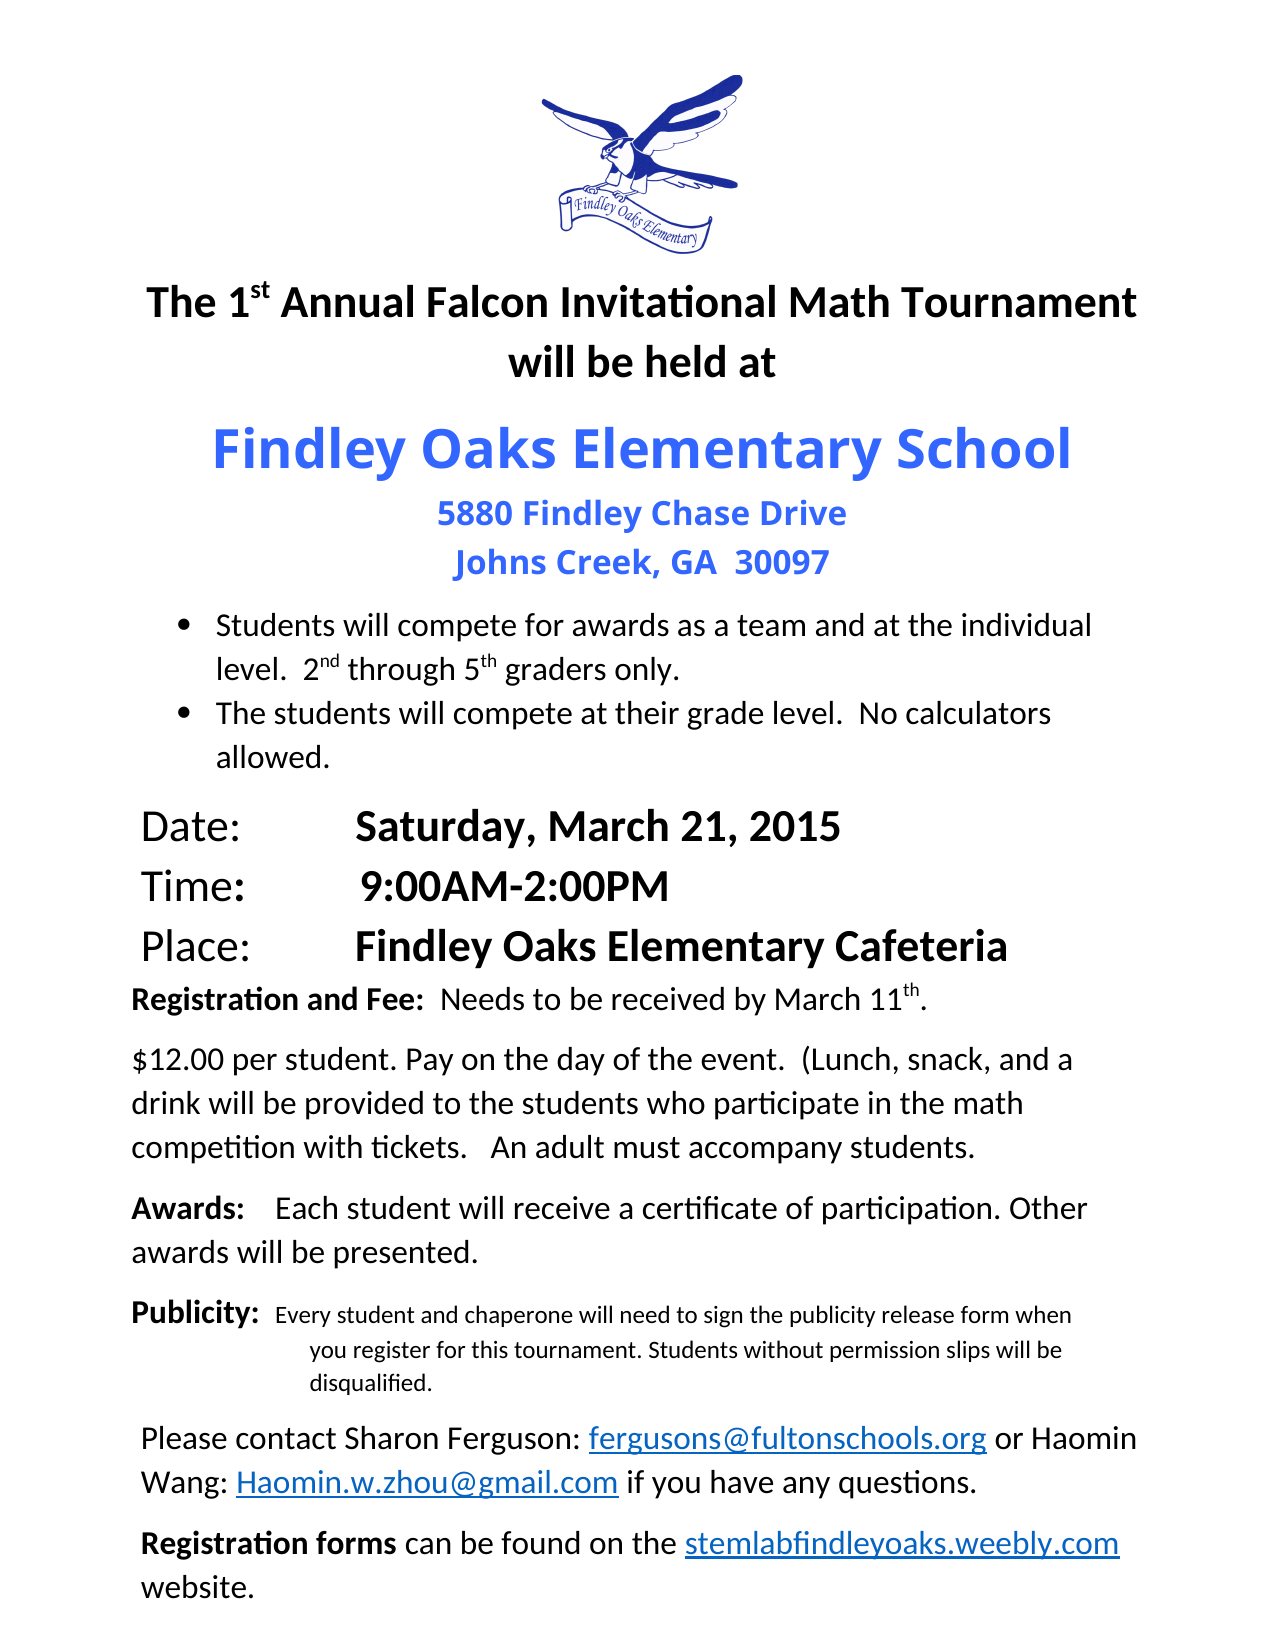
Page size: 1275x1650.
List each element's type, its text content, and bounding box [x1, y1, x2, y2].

text $12.00 per student. Pay on the day of the event. (Lunch, snack, and a drink will be provided to the students who participate in the math competition with tickets. An adult must accompany students. [131, 1038, 1144, 1167]
list Students will compete for awards as a team and at the individual level. 2nd through 5th graders only. [178, 604, 1144, 689]
text Date: Saturday, March 21, 2015 [141, 797, 1144, 853]
text The 1st Annual Falcon Invitational Math Tournament will be held at [141, 273, 1144, 389]
picture [541, 75, 743, 254]
text Findley Oaks Elementary School [141, 410, 1144, 484]
list The students will compete at their grade level. No calculators allowed. [178, 692, 1144, 777]
text Registration forms can be found on the stemlabfindleyoaks.weebly.com website. [141, 1522, 1144, 1606]
text 5880 Findley Chase Drive [141, 490, 1144, 535]
text Please contact Sharon Ferguson: fergusons@fultonschools.org or Haomin Wang: Haomin.w.zhou@gmail.com if you have any questions. [141, 1417, 1144, 1502]
text Awards: Each student will receive a certificate of participation. Other awards will be presented. [131, 1187, 1144, 1272]
text Place: Findley Oaks Elementary Cafeteria [141, 917, 1144, 973]
text Johns Creek, GA 30097 [141, 539, 1144, 584]
text Publicity: Every student and chaperone will need to sign the publicity release form when you register for this tournament. Students without permission slips will be disqualified. [131, 1291, 1106, 1398]
text Time: 9:00AM-2:00PM [141, 857, 1144, 913]
text Registration and Fee: Needs to be received by March 11th. [131, 978, 1144, 1018]
